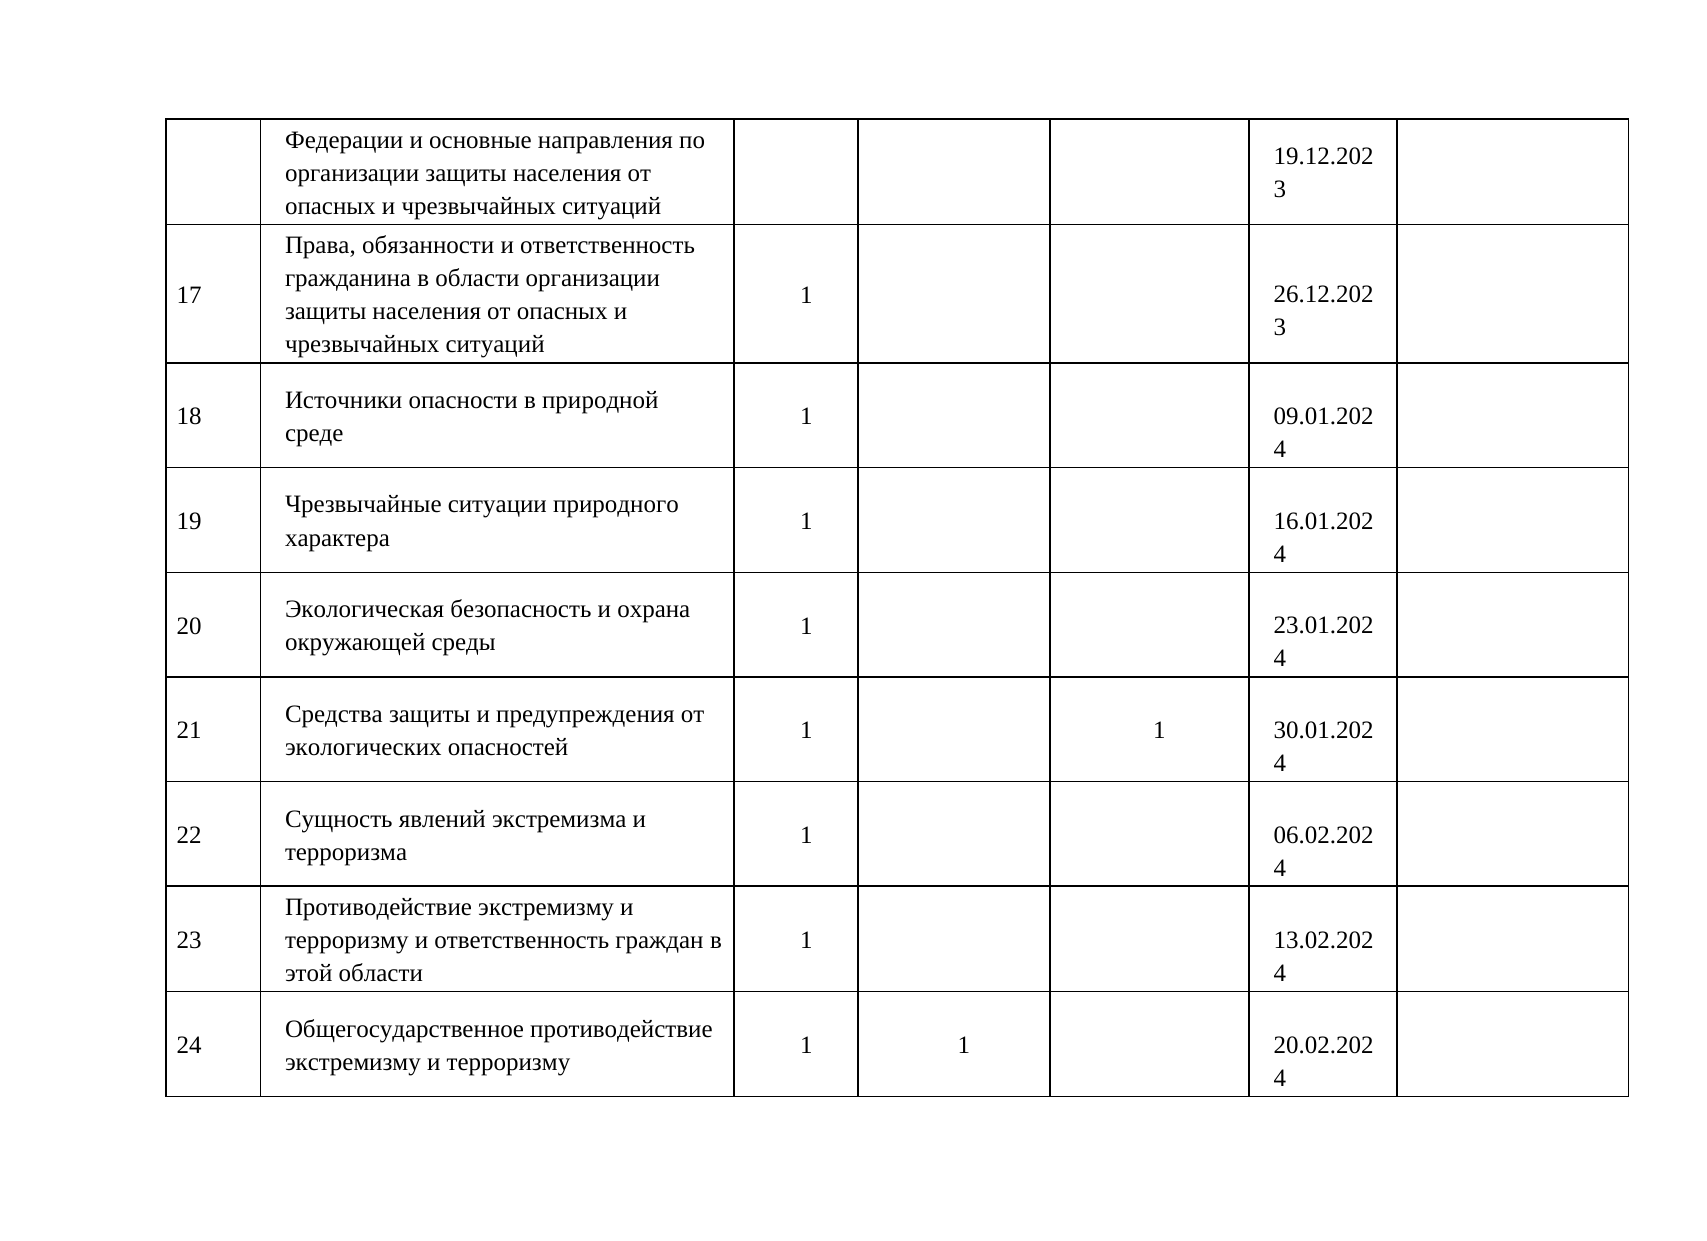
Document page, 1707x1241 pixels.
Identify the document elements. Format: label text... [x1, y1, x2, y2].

table_cell 20 [167, 573, 260, 676]
table_cell [1398, 573, 1628, 676]
table_cell 1 [735, 782, 857, 885]
table_cell [1051, 120, 1248, 223]
table_cell [859, 678, 1049, 781]
table_cell 1 [735, 225, 857, 362]
table_cell Права, обязанности и ответственность гражданина в области организации защиты населения от опасных и чрезвычайных ситуаций [261, 225, 733, 362]
table_cell 1 [735, 678, 857, 781]
table_cell 1 [735, 992, 857, 1096]
table_cell 18 [167, 364, 260, 467]
table_cell 19.12.2023 [1250, 120, 1396, 223]
table_cell Чрезвычайные ситуации природного характера [261, 468, 733, 571]
table_cell 1 [859, 992, 1049, 1096]
table_cell [1051, 468, 1248, 571]
table_cell [1398, 225, 1628, 362]
table_cell 1 [1051, 678, 1248, 781]
table_cell [1398, 364, 1628, 467]
table_cell [1051, 364, 1248, 467]
table_cell [1051, 573, 1248, 676]
table_cell Экологическая безопасность и охрана окружающей среды [261, 573, 733, 676]
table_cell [261, 120, 733, 223]
table_cell [1051, 887, 1248, 991]
table_cell 16 [167, 120, 260, 223]
table_cell Общегосударственное противодействие экстремизму и терроризму [261, 992, 733, 1096]
table_cell [859, 573, 1049, 676]
table_cell 23 [167, 887, 260, 991]
table_cell 13.02.2024 [1250, 887, 1396, 991]
table_cell [859, 782, 1049, 885]
table_cell [1051, 992, 1248, 1096]
table_cell 19 [167, 468, 260, 571]
table_cell [1398, 468, 1628, 571]
table_cell [1051, 782, 1248, 885]
table_cell [859, 364, 1049, 467]
table_cell 26.12.2023 [1250, 225, 1396, 362]
table_cell Источники опасности в природной среде [261, 364, 733, 467]
table_cell 09.01.2024 [1250, 364, 1396, 467]
table_cell 1 [735, 364, 857, 467]
table_cell Средства защиты и предупреждения от экологических опасностей [261, 678, 733, 781]
table_cell [859, 225, 1049, 362]
table_cell [1051, 225, 1248, 362]
table_cell [859, 120, 1049, 223]
table_cell [1398, 992, 1628, 1096]
table_cell 17 [167, 225, 260, 362]
table_cell 06.02.2024 [1250, 782, 1396, 885]
table_cell 23.01.2024 [1250, 573, 1396, 676]
table_cell 1 [735, 468, 857, 571]
table_cell 1 [735, 573, 857, 676]
table_cell [1398, 120, 1628, 223]
table_cell 16.01.2024 [1250, 468, 1396, 571]
table_cell Противодействие экстремизму и терроризму и ответственность граждан в этой области [261, 887, 733, 991]
table_cell [859, 468, 1049, 571]
table_cell 1 [735, 120, 857, 223]
table_cell 20.02.2024 [1250, 992, 1396, 1096]
table_cell 24 [167, 992, 260, 1096]
table_cell 22 [167, 782, 260, 885]
table_cell Сущность явлений экстремизма и терроризма [261, 782, 733, 885]
table_cell 30.01.2024 [1250, 678, 1396, 781]
table_cell 21 [167, 678, 260, 781]
table_cell [1398, 782, 1628, 885]
table_cell [1398, 678, 1628, 781]
table_cell 1 [735, 887, 857, 991]
table_cell [859, 887, 1049, 991]
table_cell [1398, 887, 1628, 991]
